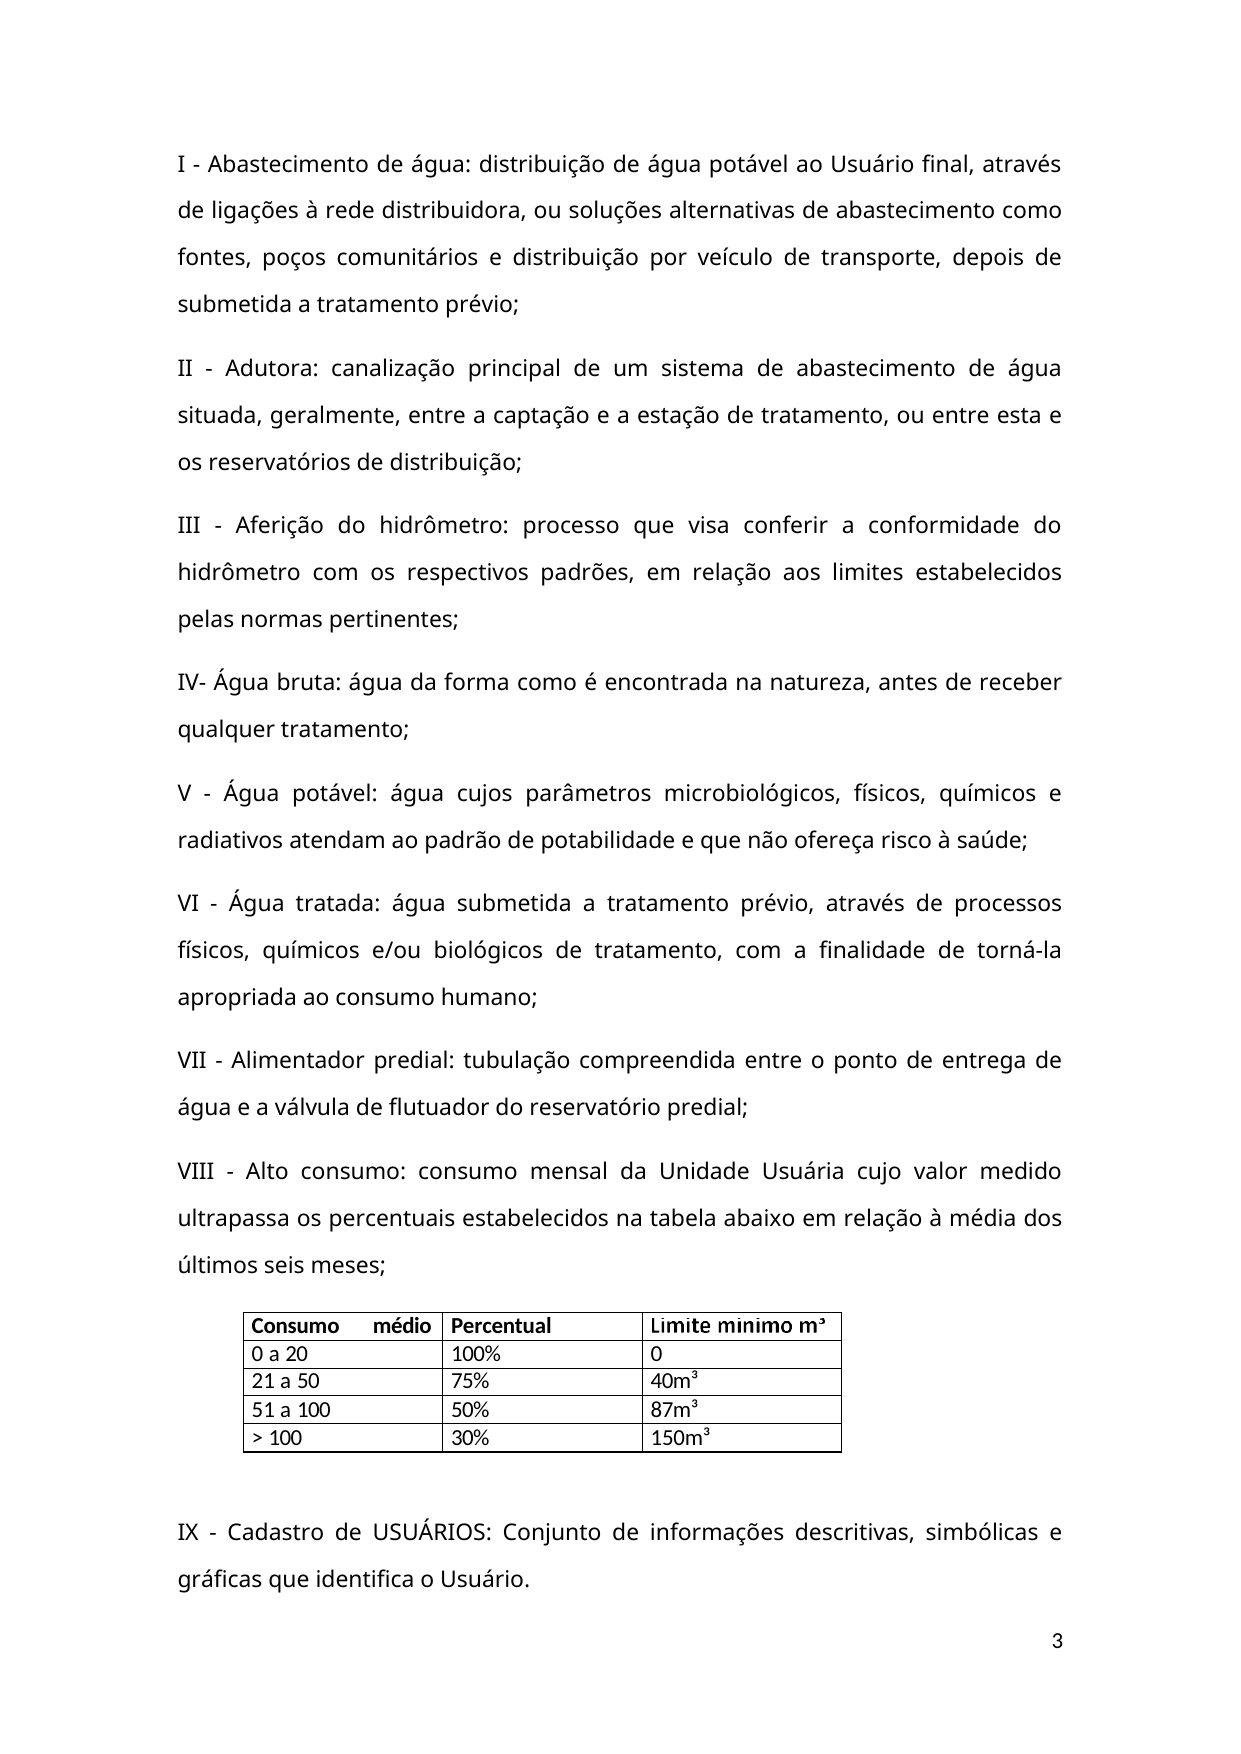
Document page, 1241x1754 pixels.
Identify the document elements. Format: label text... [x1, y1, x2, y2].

table_cell 0 a 20 [244, 1341, 442, 1367]
text II - Adutora: canalização principal de um sistema de abastecimento de água situada, geralmente, entre a captação e a estação de tratamento, ou entre esta e os reservatórios de distribuição; [177, 352, 1063, 477]
table_header Consumo médio [244, 1313, 442, 1340]
table_header Percentual [443, 1313, 642, 1340]
table_cell 40m³ [643, 1369, 841, 1395]
table_cell > 100 [244, 1424, 442, 1451]
text VII - Alimentador predial: tubulação compreendida entre o ponto de entrega de água e a válvula de flutuador do reservatório predial; [177, 1044, 1063, 1123]
table_cell 30% [443, 1424, 642, 1451]
text VI - Água tratada: água submetida a tratamento prévio, através de processos físicos, químicos e/ou biológicos de tratamento, com a finalidade de torná-la apropriada ao consumo humano; [177, 887, 1063, 1012]
text III - Aferição do hidrômetro: processo que visa conferir a conformidade do hidrômetro com os respectivos padrões, em relação aos limites estabelecidos pelas normas pertinentes; [177, 509, 1063, 634]
text IX - Cadastro de USUÁRIOS: Conjunto de informações descritivas, simbólicas e gráficas que identifica o Usuário. [177, 1516, 1063, 1594]
text IV- Água bruta: água da forma como é encontrada na natureza, antes de receber qualquer tratamento; [177, 666, 1063, 744]
text I - Abastecimento de água: distribuição de água potável ao Usuário final, através de ligações à rede distribuidora, ou soluções alternativas de abastecimento como fontes, poços comunitários e distribuição por veículo de transporte, depois de submetida a tratamento prévio; [177, 148, 1063, 319]
table_cell 0 [643, 1341, 841, 1367]
table_header [643, 1313, 841, 1340]
table_cell 75% [443, 1369, 642, 1395]
table_cell 50% [443, 1396, 642, 1423]
table_cell 87m³ [643, 1396, 841, 1423]
table_cell 100% [443, 1341, 642, 1367]
table_cell 150m³ [643, 1424, 841, 1451]
picture [652, 1318, 825, 1333]
text V - Água potável: água cujos parâmetros microbiológicos, físicos, químicos e radiativos atendam ao padrão de potabilidade e que não ofereça risco à saúde; [177, 777, 1063, 855]
table_cell 21 a 50 [244, 1369, 442, 1395]
table_cell 51 a 100 [244, 1396, 442, 1423]
text VIII - Alto consumo: consumo mensal da Unidade Usuária cujo valor medido ultrapassa os percentuais estabelecidos na tabela abaixo em relação à média dos últimos seis meses; [177, 1155, 1063, 1280]
